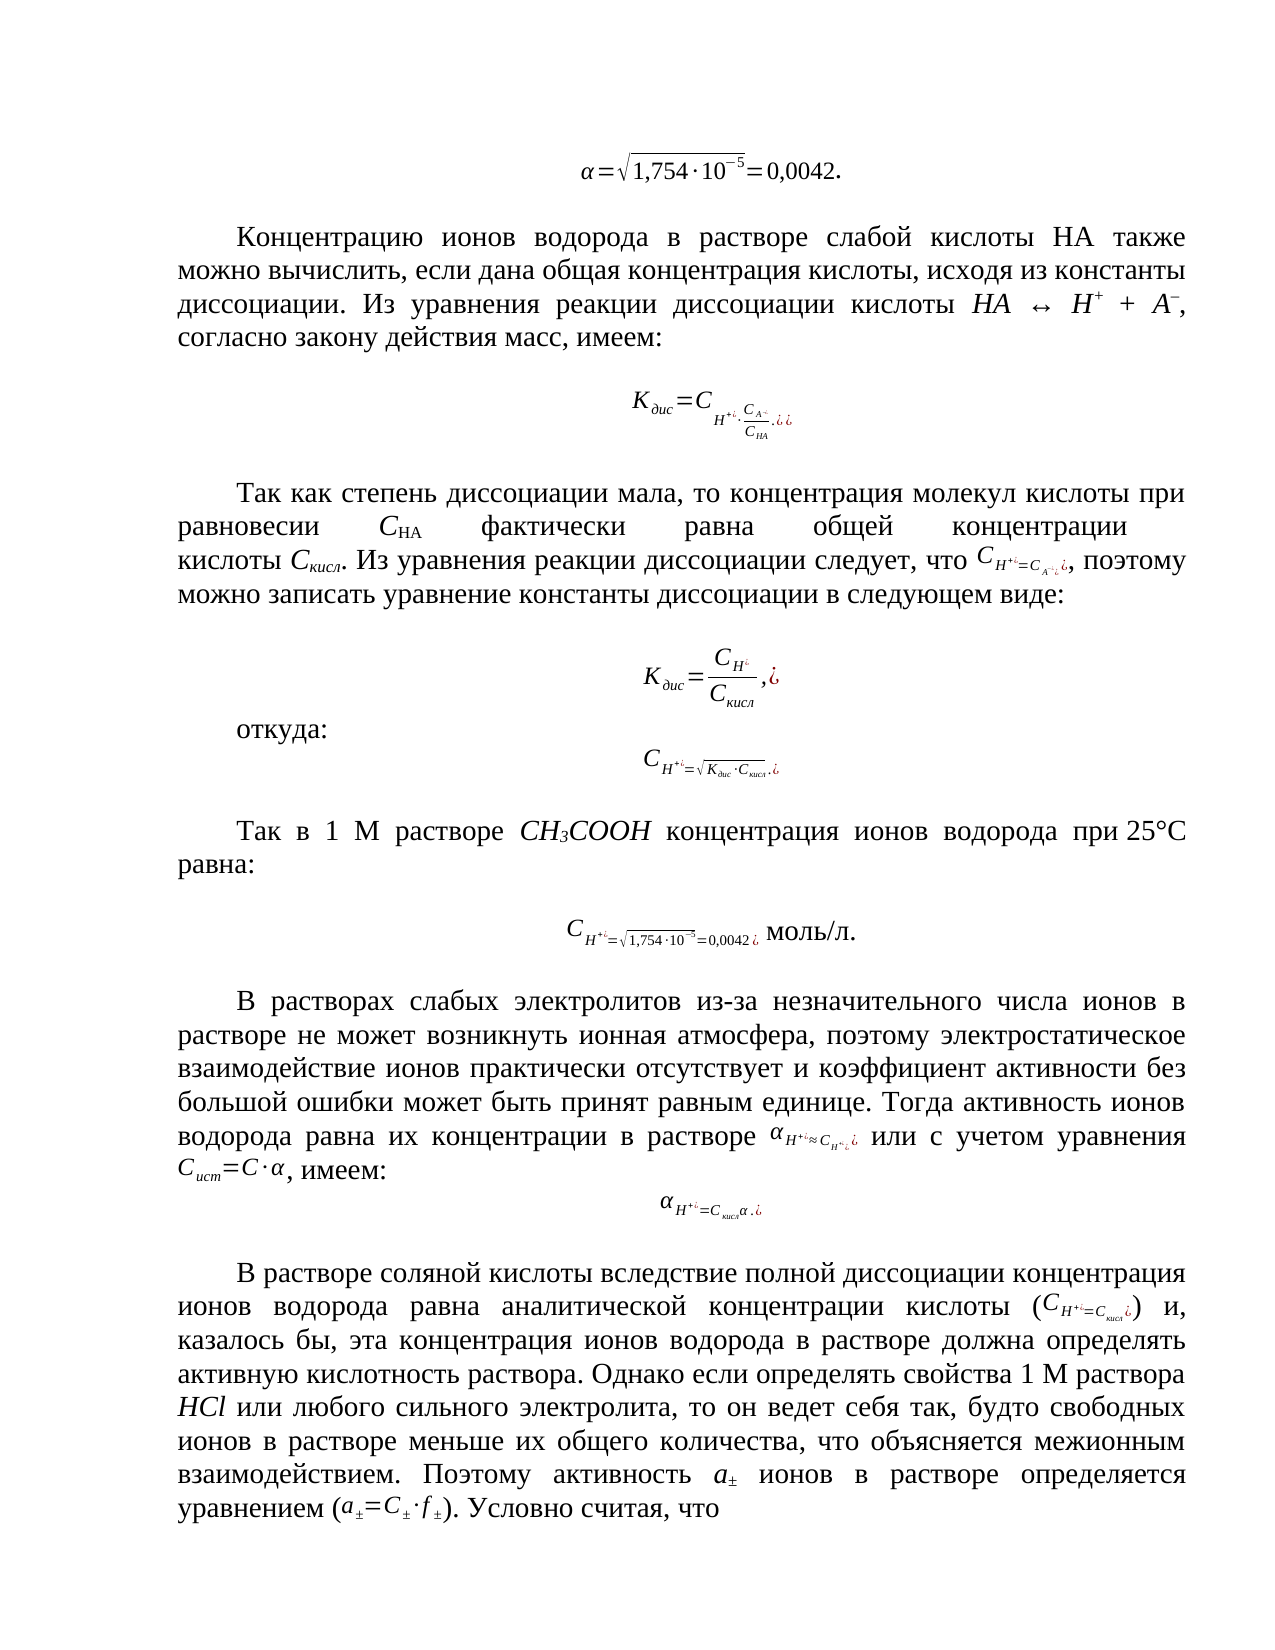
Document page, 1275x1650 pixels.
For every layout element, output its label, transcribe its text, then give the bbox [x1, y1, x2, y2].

text Концентрацию ионов водорода в растворе слабой кислоты НА также можно вычислить, если дана общая концентрация кислоты, исходя из константы диссоциации. Из уравнения реакции диссоциации кислоты НА ↔ Н+ + А–, согласно закону действия масс, имеем: [177, 219, 1186, 353]
text В растворах слабых электролитов из-за незначительного числа ионов в растворе не может возникнуть ионная атмосфера, поэтому электростатическое взаимодействие ионов практически отсутствует и коэффициент активности без большой ошибки может быть принят равным единице. Тогда активность ионов водорода равна их концентрации в растворе или с учетом уравнения , имеем: [177, 983, 1186, 1187]
text В растворе соляной кислоты вследствие полной диссоциации концентрация ионов водорода равна аналитической концентрации кислоты () и, казалось бы, эта концентрация ионов водорода в растворе должна определять активную кислотность раствора. Однако если определять свойства 1 М раствора НСl или любого сильного электролита, то он ведет себя так, будто свободных ионов в растворе меньше их общего количества, что объясняется межионным взаимодействием. Поэтому активность а± ионов в растворе определяется уравнением (). Условно считая, что [177, 1255, 1186, 1524]
text откуда: [177, 711, 1186, 744]
text Так как степень диссоциации мала, то концентрация молекул кислоты при равновесии СНА фактически равна общей концентрации кислоты Скисл. Из уравнения реакции диссоциации следует, что , поэтому можно записать уравнение константы диссоциации в следующем виде: [177, 475, 1186, 610]
text моль/л. [177, 913, 1186, 950]
text . [177, 152, 1186, 185]
text Так в 1 М растворе СН3СООН концентрация ионов водорода при 25°С равна: [177, 813, 1186, 880]
